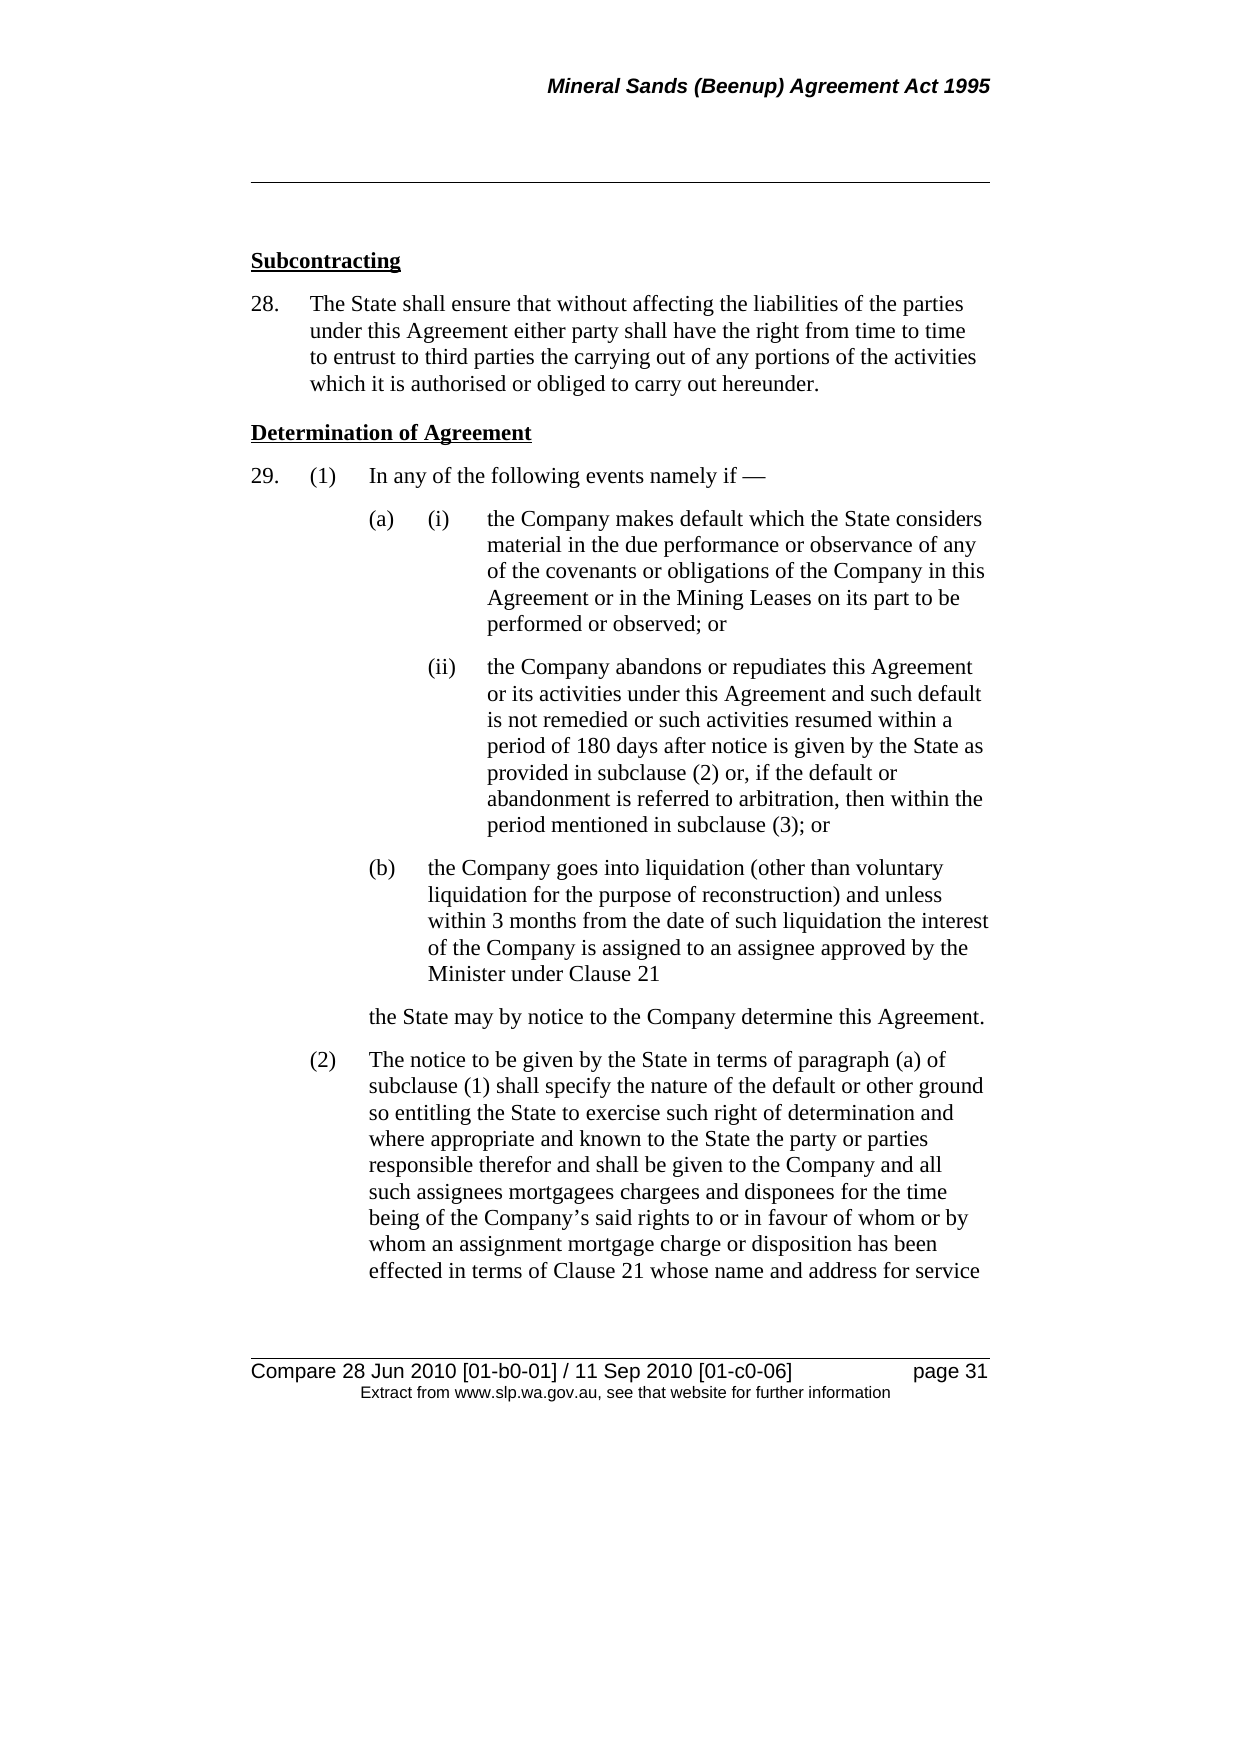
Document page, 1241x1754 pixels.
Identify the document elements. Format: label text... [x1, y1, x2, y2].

text Determination of Agreement [251, 419, 990, 445]
text the State may by notice to the Company determine this Agreement. [251, 1003, 990, 1029]
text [251, 1046, 990, 1283]
text (a) (i) the Company makes default which the State considers material in the due performance or observance of any of the covenants or obligations of the Company in this Agreement or in the Mining Leases on its part to be performed or observed; or [251, 505, 990, 637]
text (b) the Company goes into liquidation (other than voluntary liquidation for the purpose of reconstruction) and unless within 3 months from the date of such liquidation the interest of the Company is assigned to an assignee approved by the Minister under Clause 21 [251, 854, 990, 986]
text (ii) the Company abandons or repudiates this Agreement or its activities under this Agreement and such default is not remedied or such activities resumed within a period of 180 days after notice is given by the State as provided in subclause (2) or, if the default or abandonment is referred to arbitration, then within the period mentioned in subclause (3); or [251, 653, 990, 838]
text 28. The State shall ensure that without affecting the liabilities of the parties under this Agreement either party shall have the right from time to time to entrust to third parties the carrying out of any portions of the activities which it is authorised or obliged to carry out hereunder. [251, 291, 990, 396]
text Subcontracting [251, 247, 990, 274]
text 29. (1) In any of the following events namely if — [251, 462, 990, 488]
